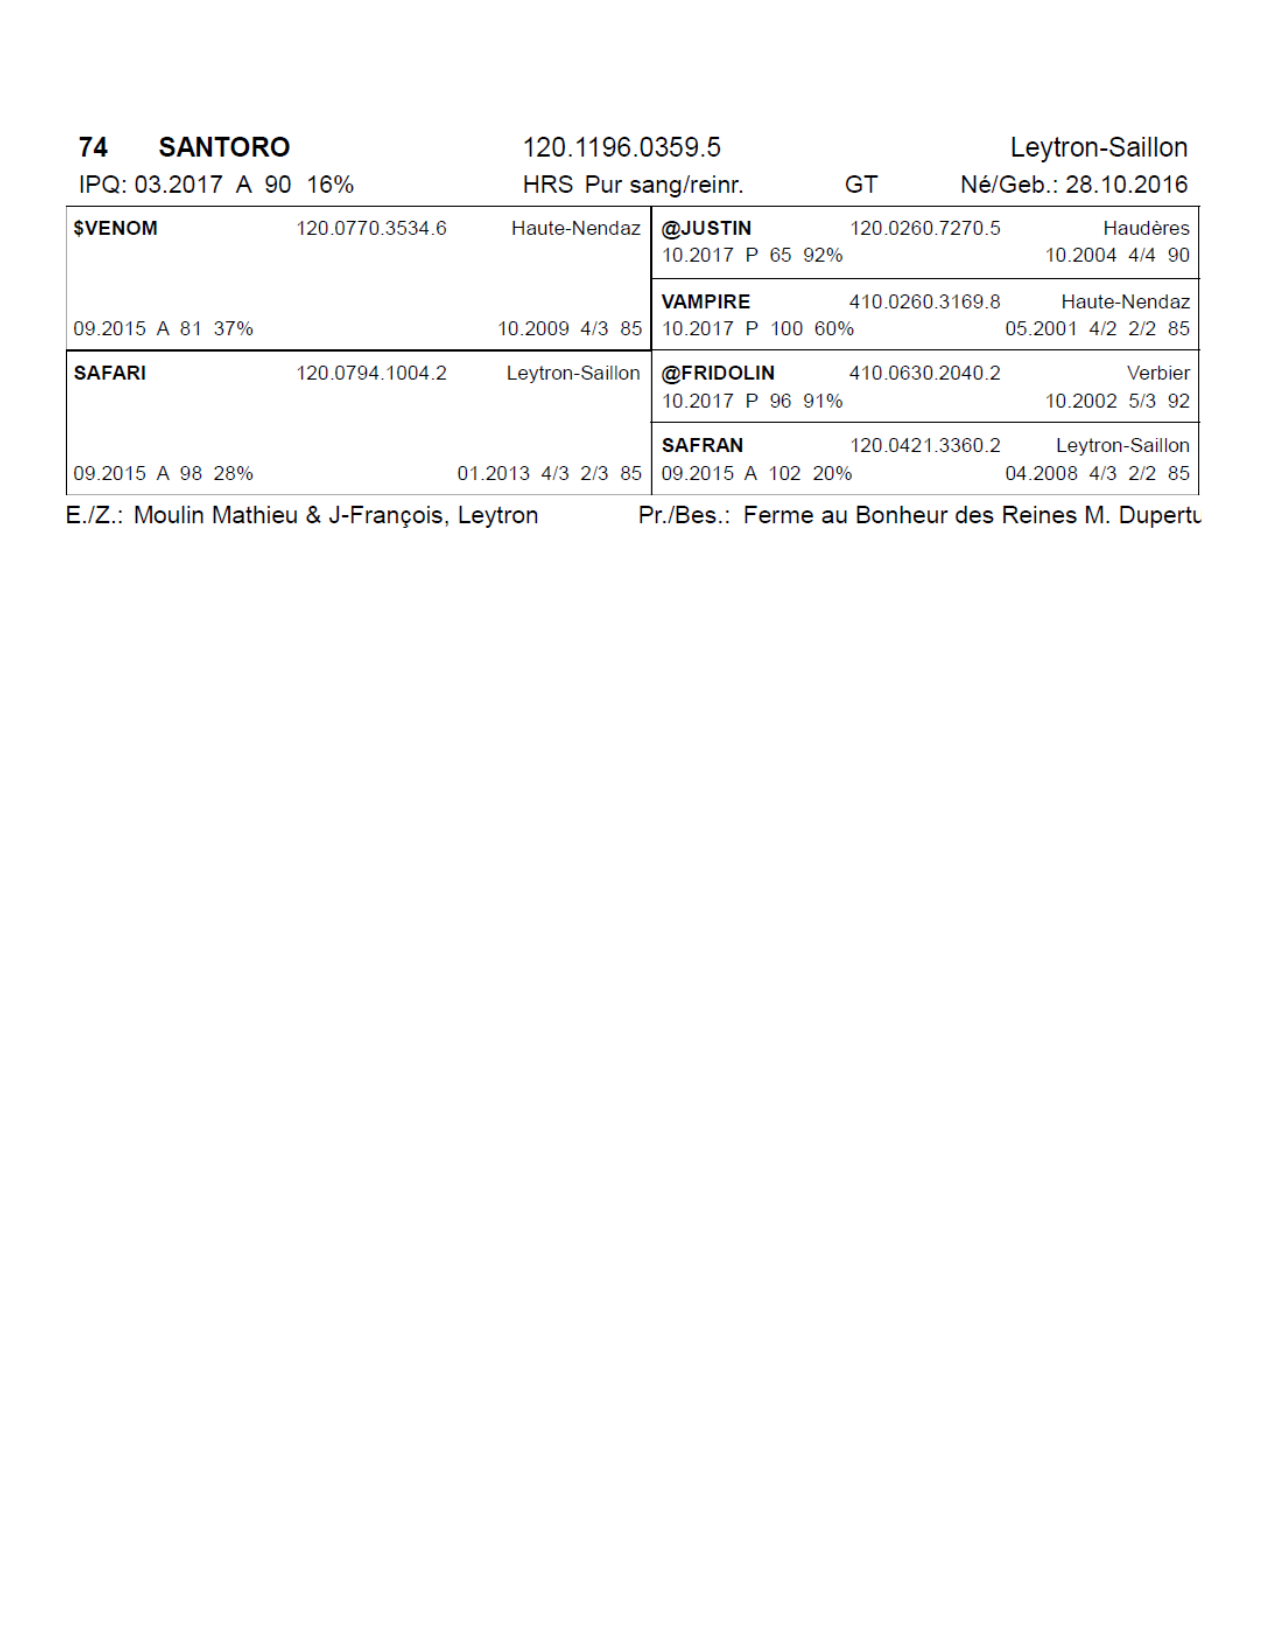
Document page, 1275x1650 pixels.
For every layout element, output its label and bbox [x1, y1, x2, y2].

picture [59, 131, 1211, 535]
